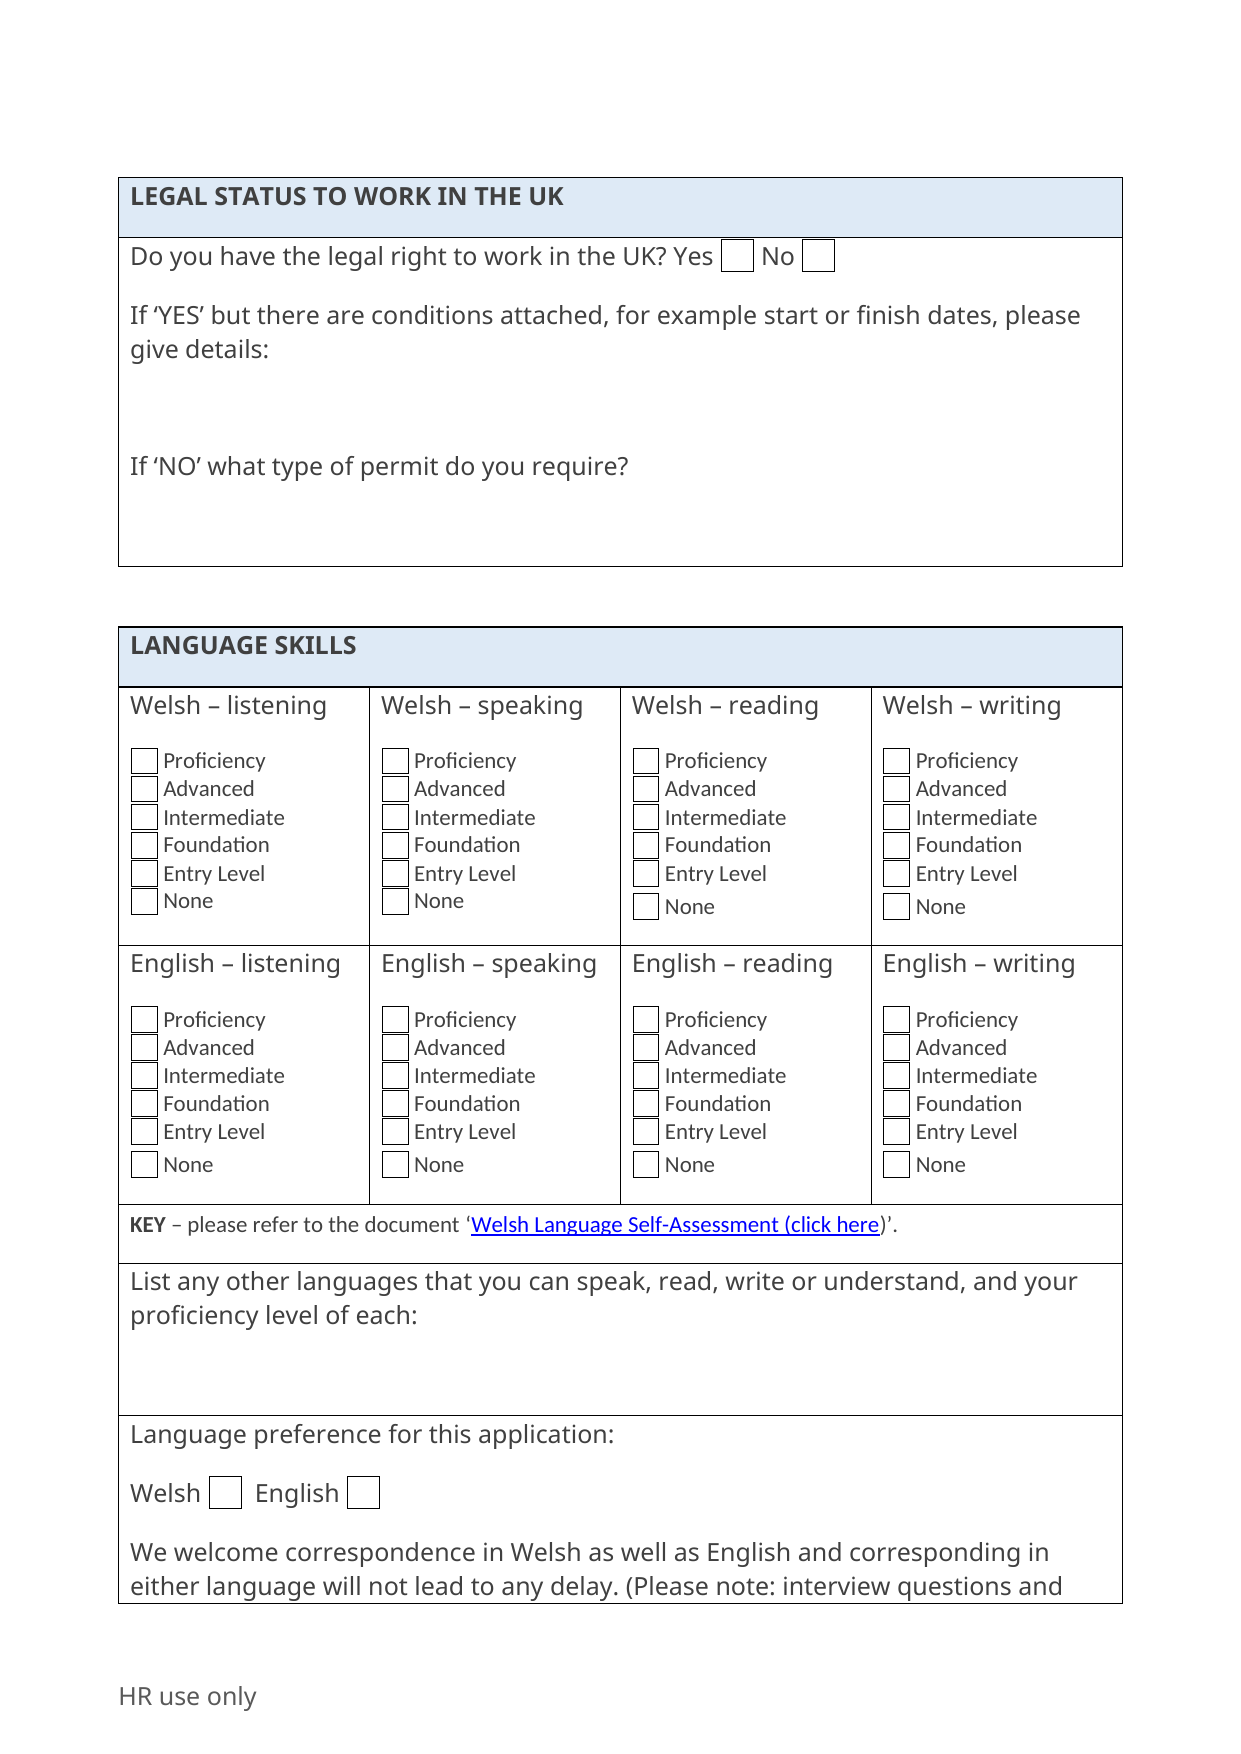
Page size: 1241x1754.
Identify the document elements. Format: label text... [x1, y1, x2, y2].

table_cell English – reading Proficiency Advanced Intermediate Foundation Entry Level None [621, 946, 871, 1203]
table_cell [119, 1416, 1122, 1603]
table_cell Do you have the legal right to work in the UK? Yes No If ‘YES’ but there are conditions attached, for example start or finish dates, please give details: If ‘NO’ what type of permit do you require? [119, 238, 1122, 566]
table_cell English – speaking Proficiency Advanced Intermediate Foundation Entry Level None [370, 946, 620, 1203]
table_cell List any other languages that you can speak, read, write or understand, and your proficiency level of each: [119, 1264, 1122, 1415]
table_cell Welsh – speaking Proficiency Advanced Intermediate Foundation Entry Level None [370, 688, 620, 945]
table_cell Welsh – reading Proficiency Advanced Intermediate Foundation Entry Level None [621, 688, 871, 945]
table_cell English – listening Proficiency Advanced Intermediate Foundation Entry Level None [119, 946, 369, 1203]
table_cell KEY – please refer to the document ‘Welsh Language Self-Assessment (click here)’. [119, 1205, 1122, 1263]
table_cell English – writing Proficiency Advanced Intermediate Foundation Entry Level None [872, 946, 1122, 1203]
table_cell Welsh – writing Proficiency Advanced Intermediate Foundation Entry Level None [872, 688, 1122, 945]
table_cell Welsh – listening Proficiency Advanced Intermediate Foundation Entry Level None [119, 688, 369, 945]
table_header LEGAL STATUS TO WORK IN THE UK [119, 178, 1122, 237]
table_header LANGUAGE SKILLS [119, 628, 1122, 686]
